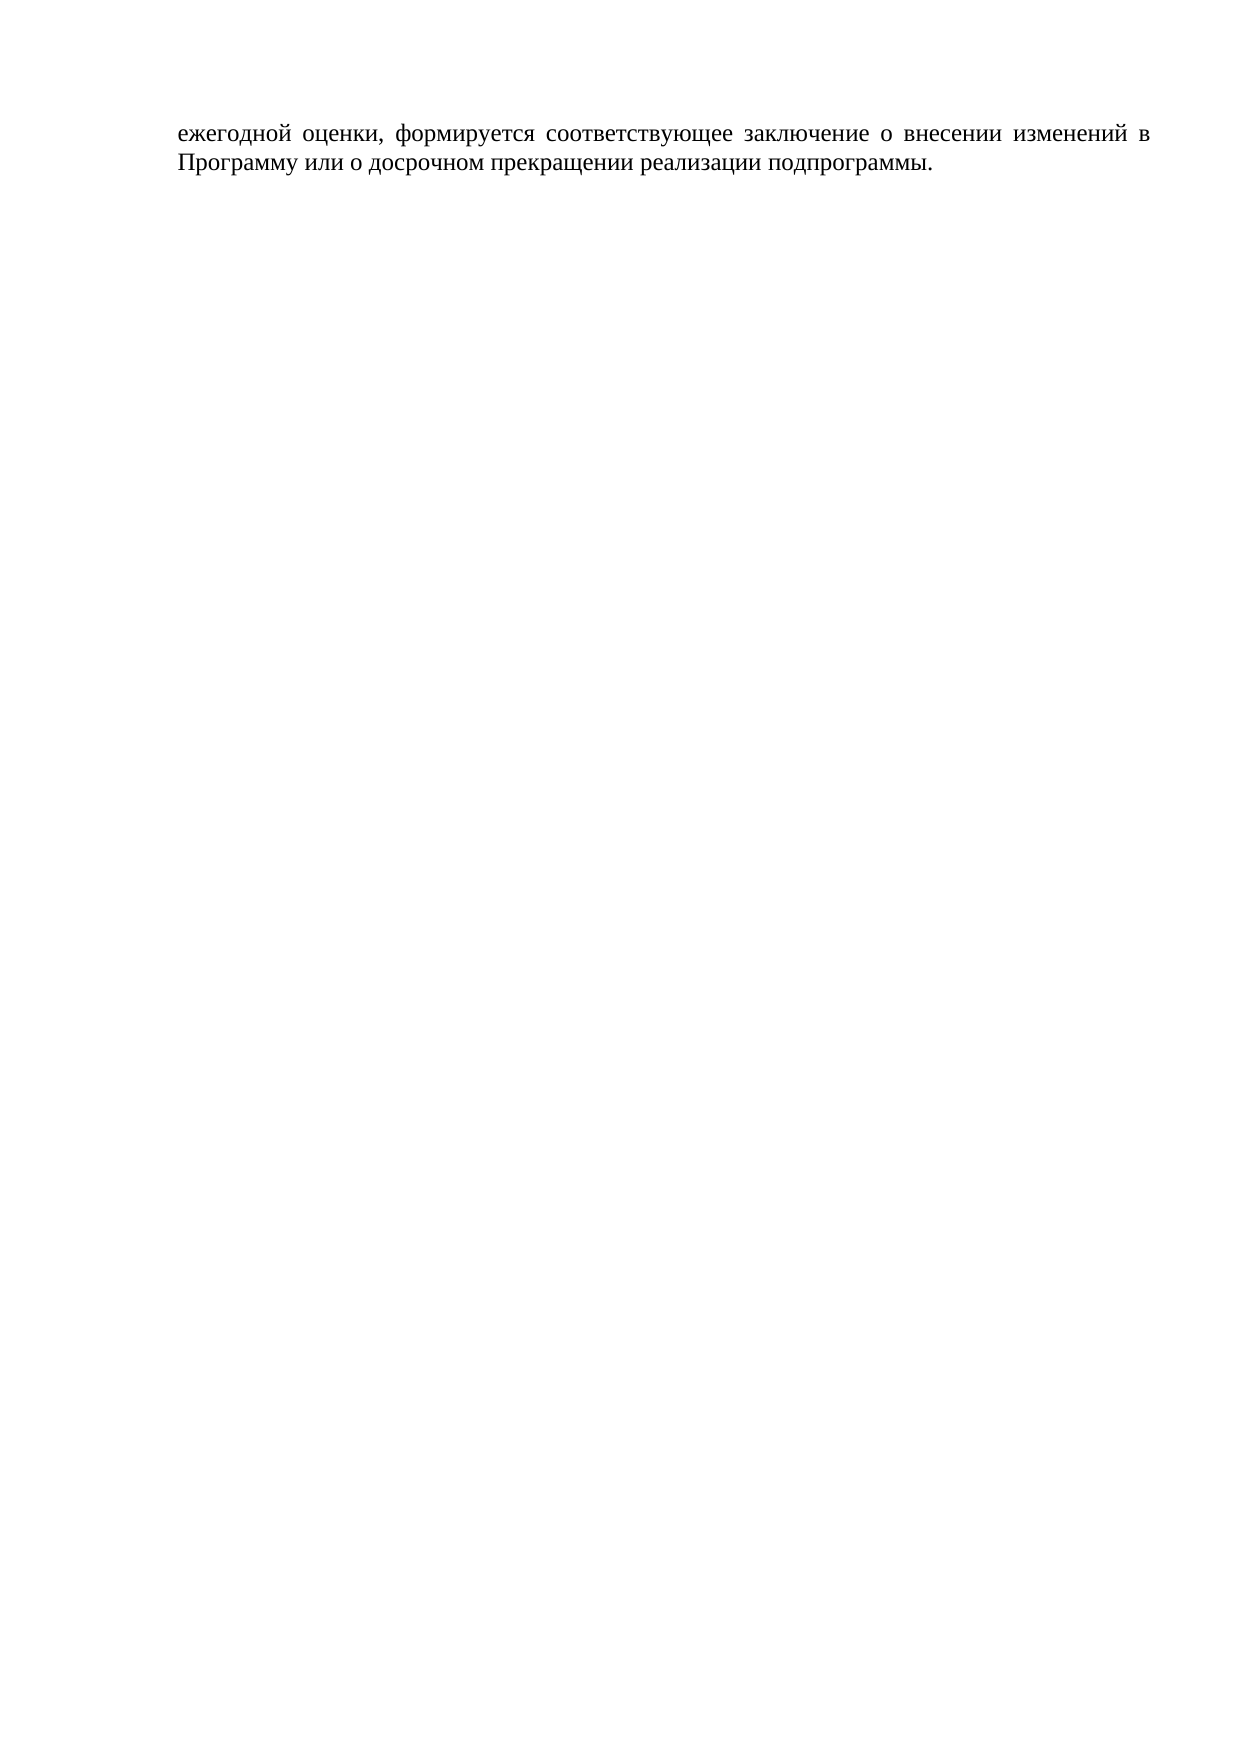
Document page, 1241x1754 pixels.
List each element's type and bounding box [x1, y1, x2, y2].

text [177, 118, 1152, 176]
